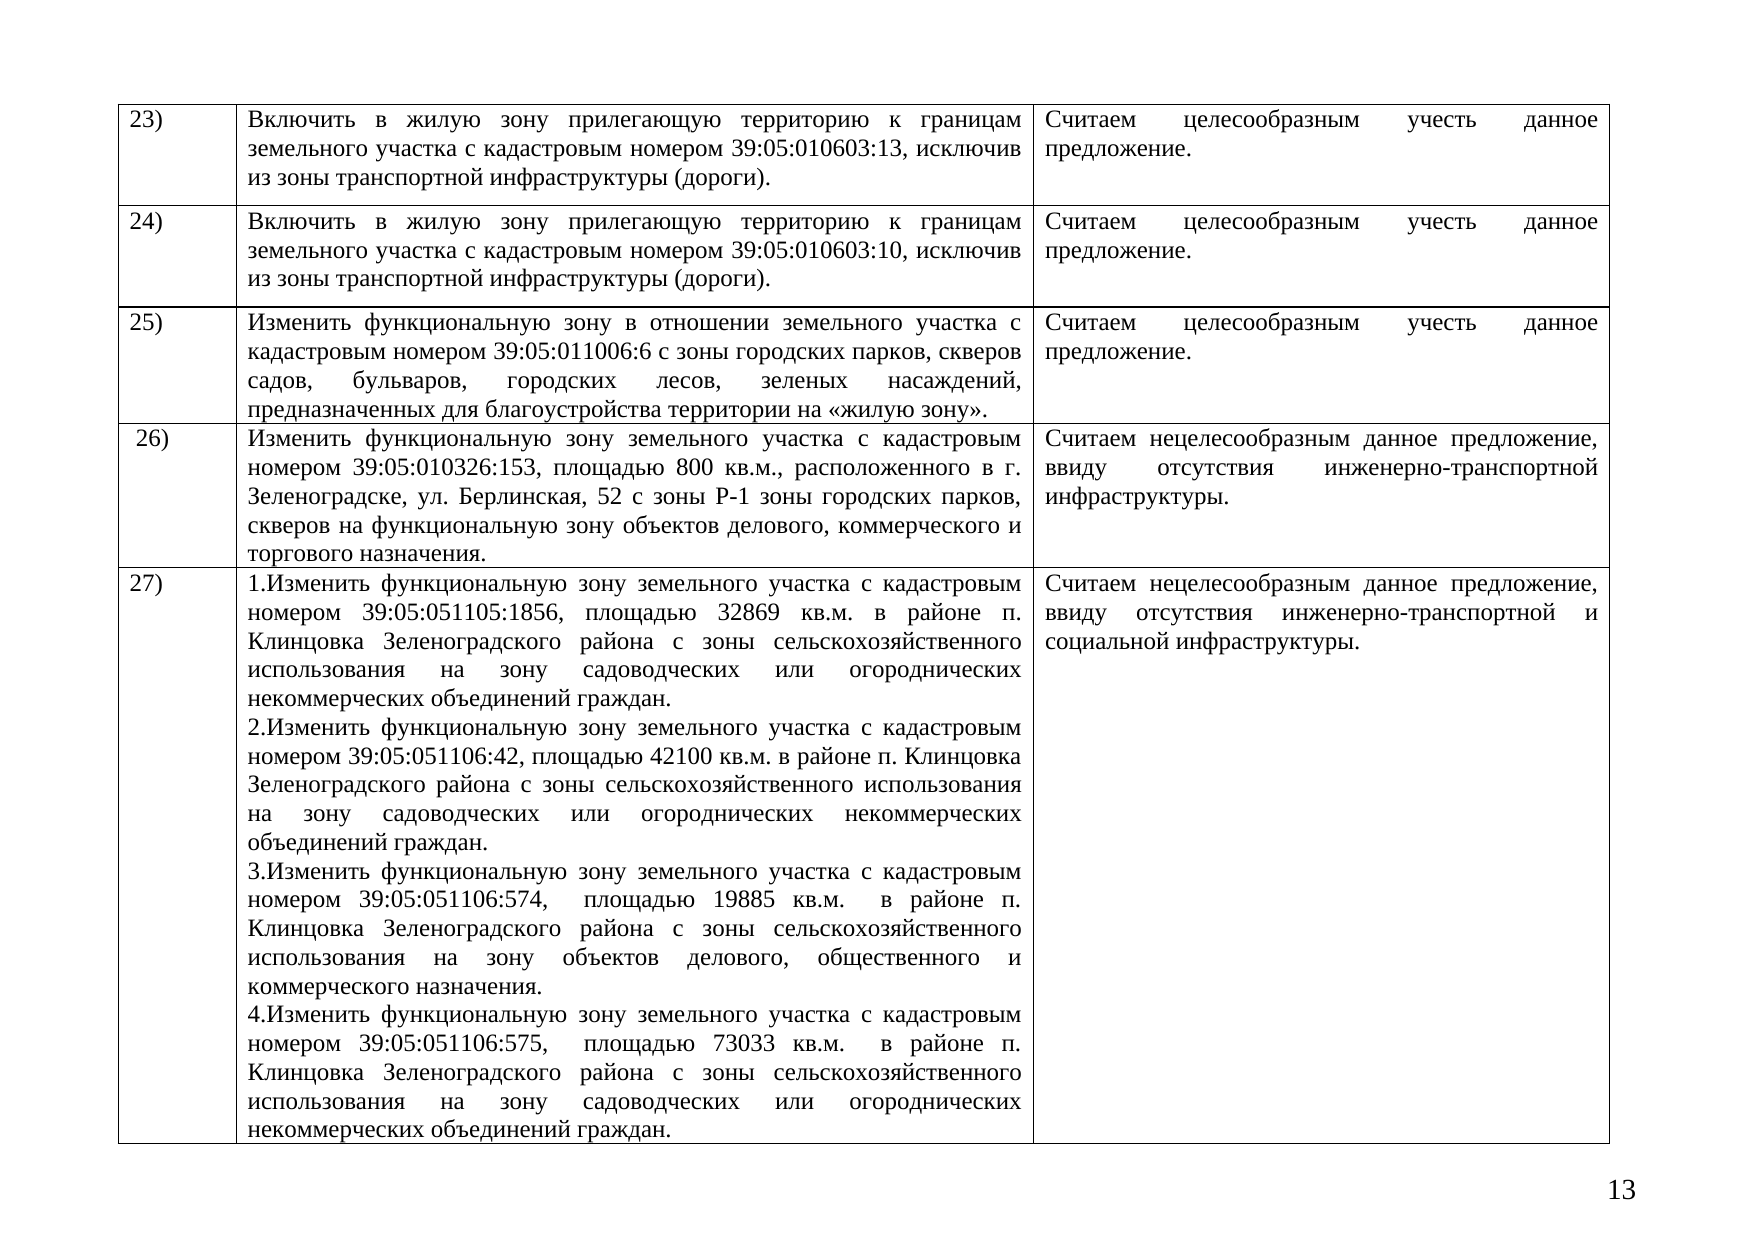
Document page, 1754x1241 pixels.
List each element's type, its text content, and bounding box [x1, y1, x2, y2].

table_cell Считаем целесообразным учесть данное предложение. [1034, 206, 1609, 306]
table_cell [1034, 568, 1609, 1143]
table_cell 26) [119, 424, 236, 567]
table_cell Включить в жилую зону прилегающую территорию к границам земельного участка с кадастровым номером 39:05:010603:13, исключив из зоны транспортной инфраструктуры (дороги). [237, 105, 1033, 205]
table_cell 27) [119, 568, 236, 1143]
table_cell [1034, 105, 1609, 205]
table_cell Считаем целесообразным учесть данное предложение. [1034, 308, 1609, 422]
table_cell Изменить функциональную зону в отношении земельного участка с кадастровым номером 39:05:011006:6 с зоны городских парков, скверов садов, бульваров, городских лесов, зеленых насаждений, предназначенных для благоустройства территории на «жилую зону». [237, 308, 1033, 422]
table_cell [237, 568, 1033, 1143]
table_cell 23) [119, 105, 236, 205]
table_cell 25) [119, 308, 236, 422]
table_cell Включить в жилую зону прилегающую территорию к границам земельного участка с кадастровым номером 39:05:010603:10, исключив из зоны транспортной инфраструктуры (дороги). [237, 206, 1033, 306]
table_cell Считаем нецелесообразным данное предложение, ввиду отсутствия инженерно-транспортной инфраструктуры. [1034, 424, 1609, 567]
table_cell 24) [119, 206, 236, 306]
table_cell Изменить функциональную зону земельного участка с кадастровым номером 39:05:010326:153, площадью 800 кв.м., расположенного в г. Зеленоградске, ул. Берлинская, 52 с зоны Р-1 зоны городских парков, скверов на функциональную зону объектов делового, коммерческого и торгового назначения. [237, 424, 1033, 567]
